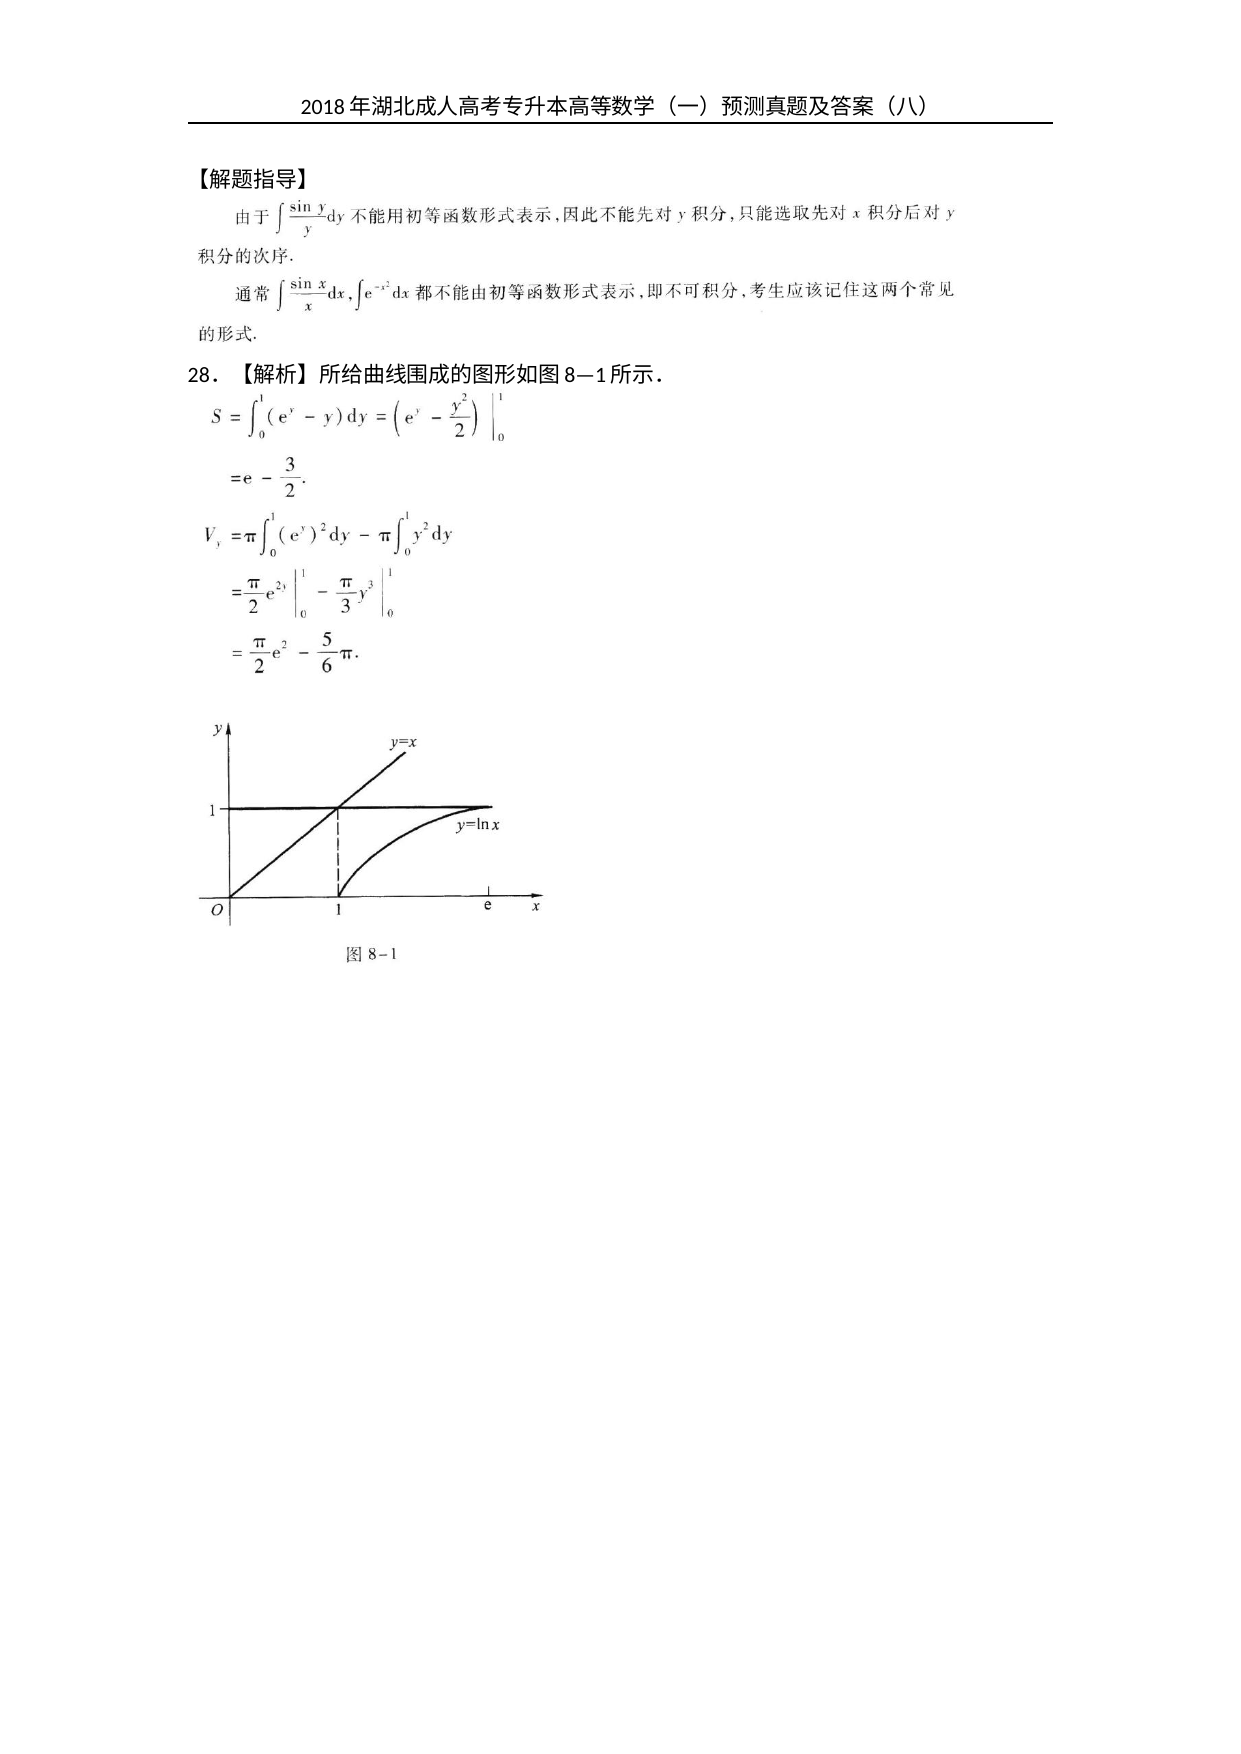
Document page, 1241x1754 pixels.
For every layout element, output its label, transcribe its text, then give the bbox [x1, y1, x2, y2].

picture [187, 194, 1053, 343]
text 【解题指导】 [187, 162, 1053, 194]
picture [187, 714, 602, 989]
text 28．【解析】所给曲线围成的图形如图8—1所示． [187, 357, 1053, 389]
picture [187, 389, 602, 701]
